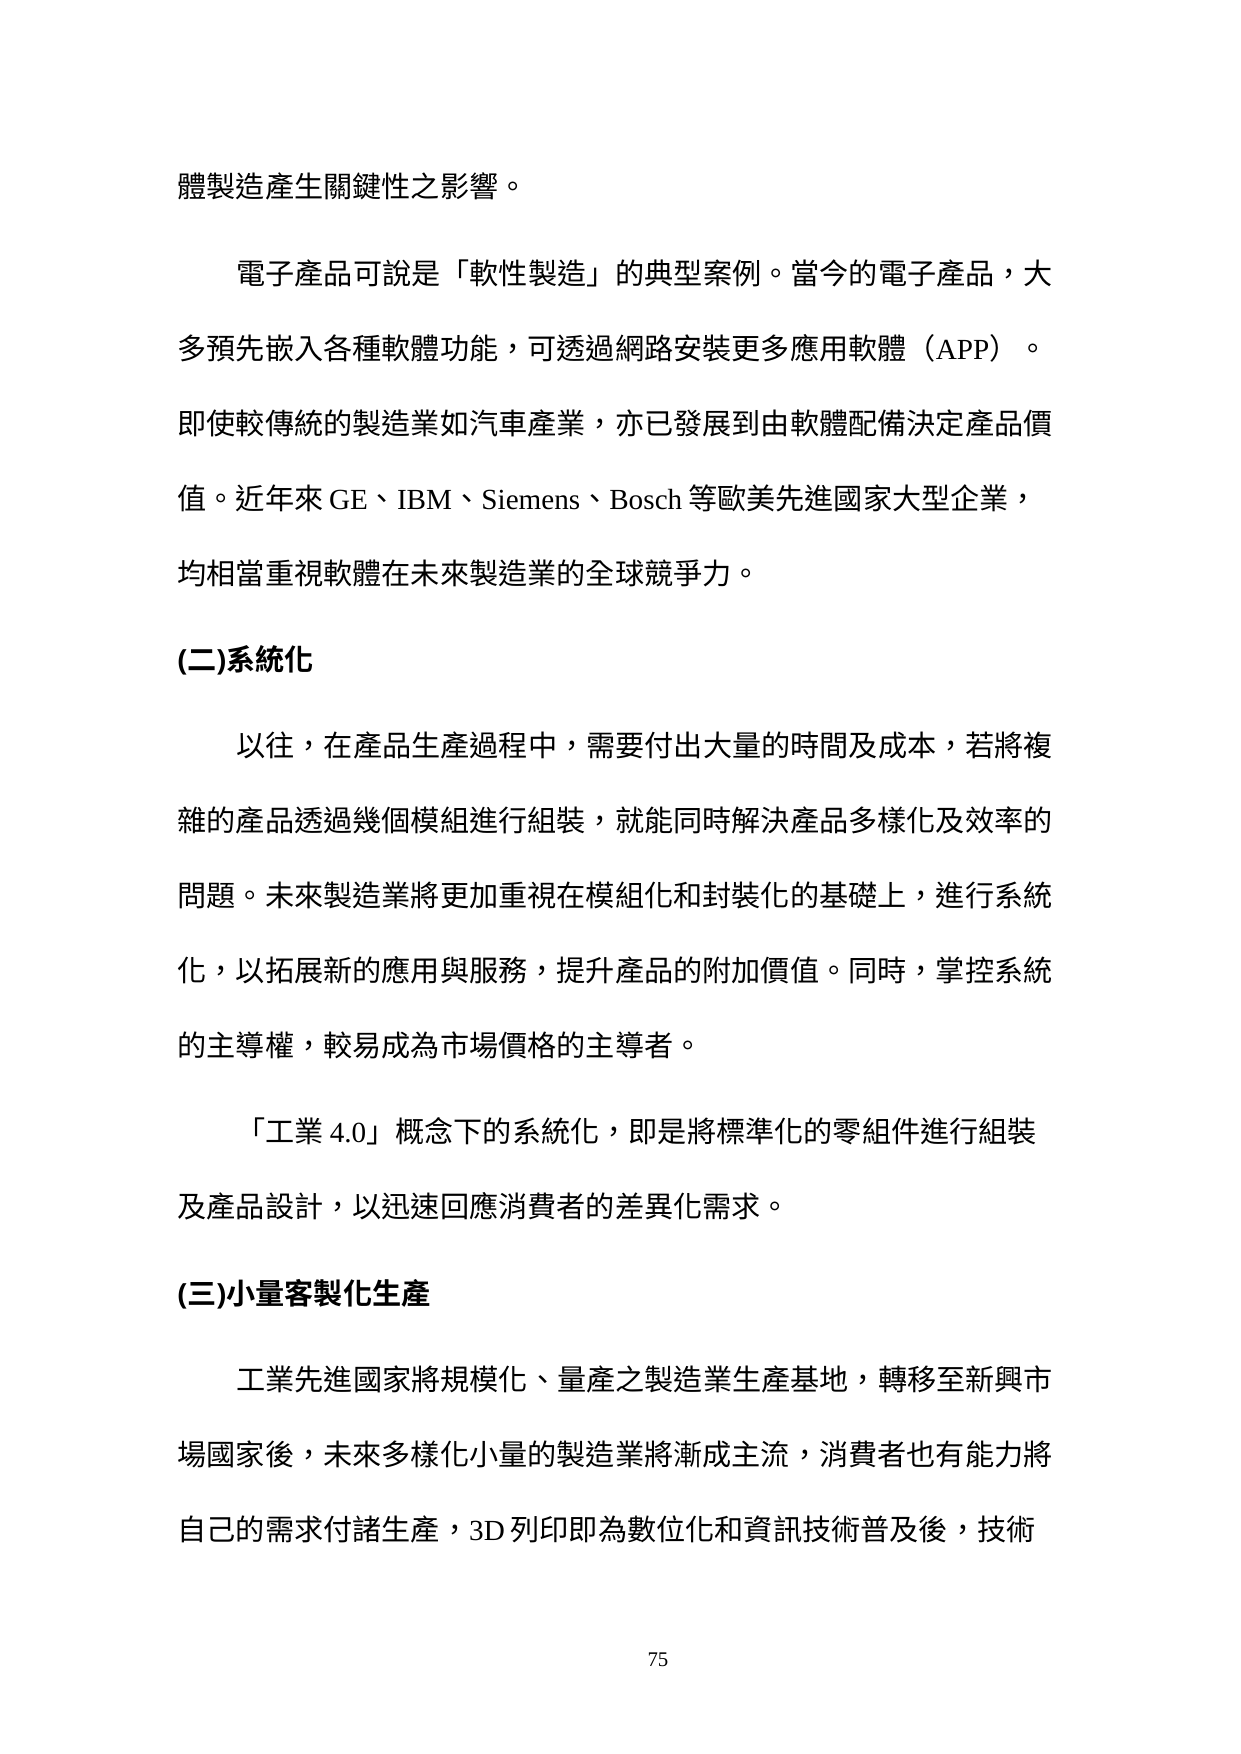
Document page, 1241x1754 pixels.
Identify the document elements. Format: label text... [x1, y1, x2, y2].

text 「工業4.0」概念下的系統化，即是將標準化的零組件進行組裝及產品設計，以迅速回應消費者的差異化需求。 [177, 1093, 1063, 1243]
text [177, 1340, 1063, 1565]
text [177, 148, 1063, 223]
text 電子產品可說是「軟性製造」的典型案例。當今的電子產品，大多預先嵌入各種軟體功能，可透過網路安裝更多應用軟體（APP）。即使較傳統的製造業如汽車產業，亦已發展到由軟體配備決定產品價值。近年來GE、IBM、Siemens、Bosch等歐美先進國家大型企業，均相當重視軟體在未來製造業的全球競爭力。 [177, 234, 1063, 609]
text (二)系統化 [177, 620, 1063, 695]
text (三)小量客製化生產 [177, 1254, 1063, 1329]
text 以往，在產品生產過程中，需要付出大量的時間及成本，若將複雜的產品透過幾個模組進行組裝，就能同時解決產品多樣化及效率的問題。未來製造業將更加重視在模組化和封裝化的基礎上，進行系統化，以拓展新的應用與服務，提升產品的附加價值。同時，掌控系統的主導權，較易成為市場價格的主導者。 [177, 706, 1063, 1081]
